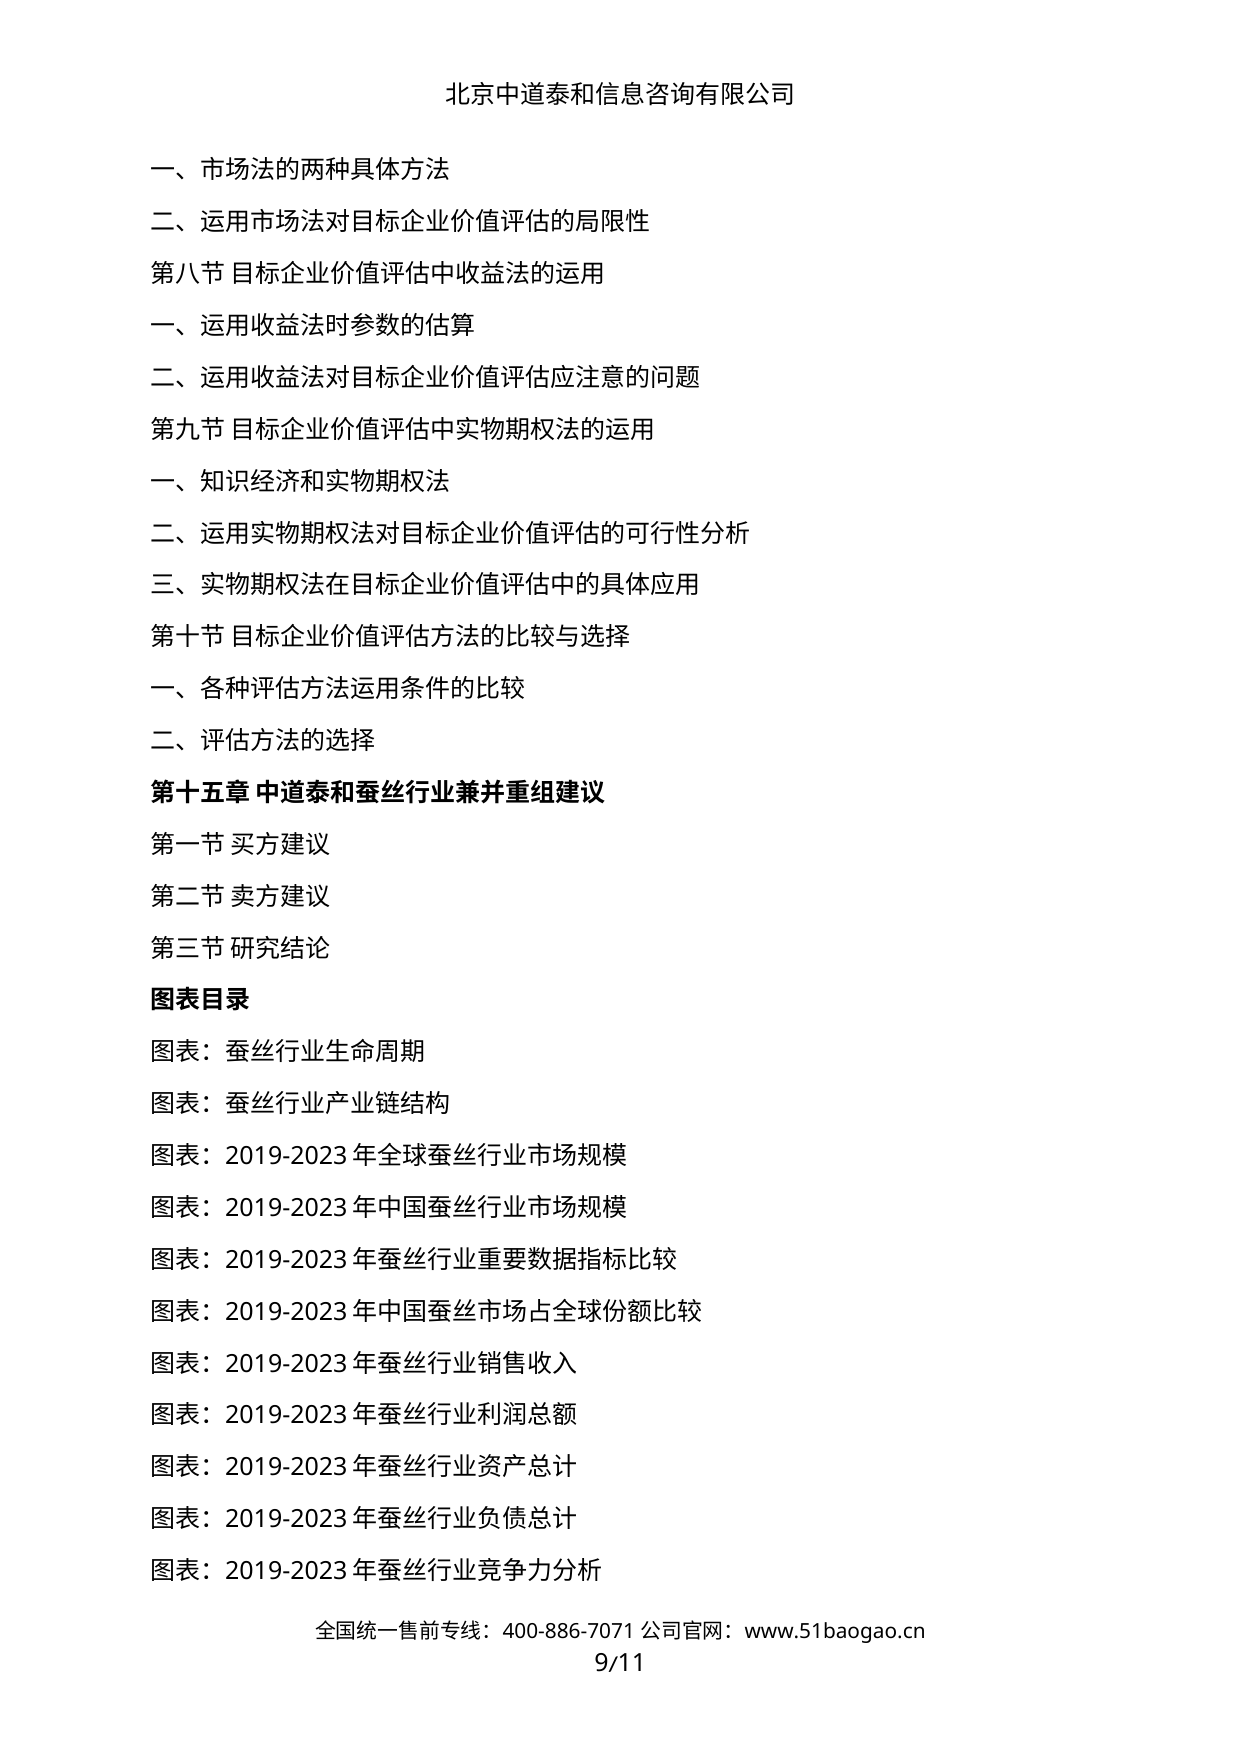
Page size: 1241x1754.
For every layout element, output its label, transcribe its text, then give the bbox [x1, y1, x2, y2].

text 第八节 目标企业价值评估中收益法的运用 [150, 254, 1090, 290]
text 图表：2019-2023年蚕丝行业利润总额 [150, 1395, 1090, 1431]
text 二、运用收益法对目标企业价值评估应注意的问题 [150, 357, 1090, 394]
text 第三节 研究结论 [150, 928, 1090, 964]
text 图表：2019-2023年蚕丝行业负债总计 [150, 1499, 1090, 1535]
text 二、运用市场法对目标企业价值评估的局限性 [150, 202, 1090, 238]
text 二、运用实物期权法对目标企业价值评估的可行性分析 [150, 513, 1090, 549]
text 一、市场法的两种具体方法 [150, 150, 1090, 186]
text 二、评估方法的选择 [150, 721, 1090, 757]
text 图表：2019-2023年蚕丝行业资产总计 [150, 1447, 1090, 1483]
text 一、运用收益法时参数的估算 [150, 306, 1090, 342]
text 图表：2019-2023年全球蚕丝行业市场规模 [150, 1136, 1090, 1172]
text 第十节 目标企业价值评估方法的比较与选择 [150, 617, 1090, 653]
text 第二节 卖方建议 [150, 876, 1090, 912]
text 图表：2019-2023年蚕丝行业销售收入 [150, 1343, 1090, 1379]
text 图表：蚕丝行业生命周期 [150, 1032, 1090, 1068]
text 图表目录 [150, 980, 1090, 1016]
text 第一节 买方建议 [150, 824, 1090, 861]
text 一、知识经济和实物期权法 [150, 461, 1090, 497]
text 图表：2019-2023年蚕丝行业竞争力分析 [150, 1551, 1090, 1587]
text 图表：2019-2023年中国蚕丝行业市场规模 [150, 1187, 1090, 1224]
text 第九节 目标企业价值评估中实物期权法的运用 [150, 409, 1090, 446]
text 图表：蚕丝行业产业链结构 [150, 1084, 1090, 1120]
text 图表：2019-2023年蚕丝行业重要数据指标比较 [150, 1239, 1090, 1276]
text 第十五章 中道泰和蚕丝行业兼并重组建议 [150, 772, 1090, 809]
text 三、实物期权法在目标企业价值评估中的具体应用 [150, 565, 1090, 601]
text 图表：2019-2023年中国蚕丝市场占全球份额比较 [150, 1291, 1090, 1327]
text 一、各种评估方法运用条件的比较 [150, 669, 1090, 705]
